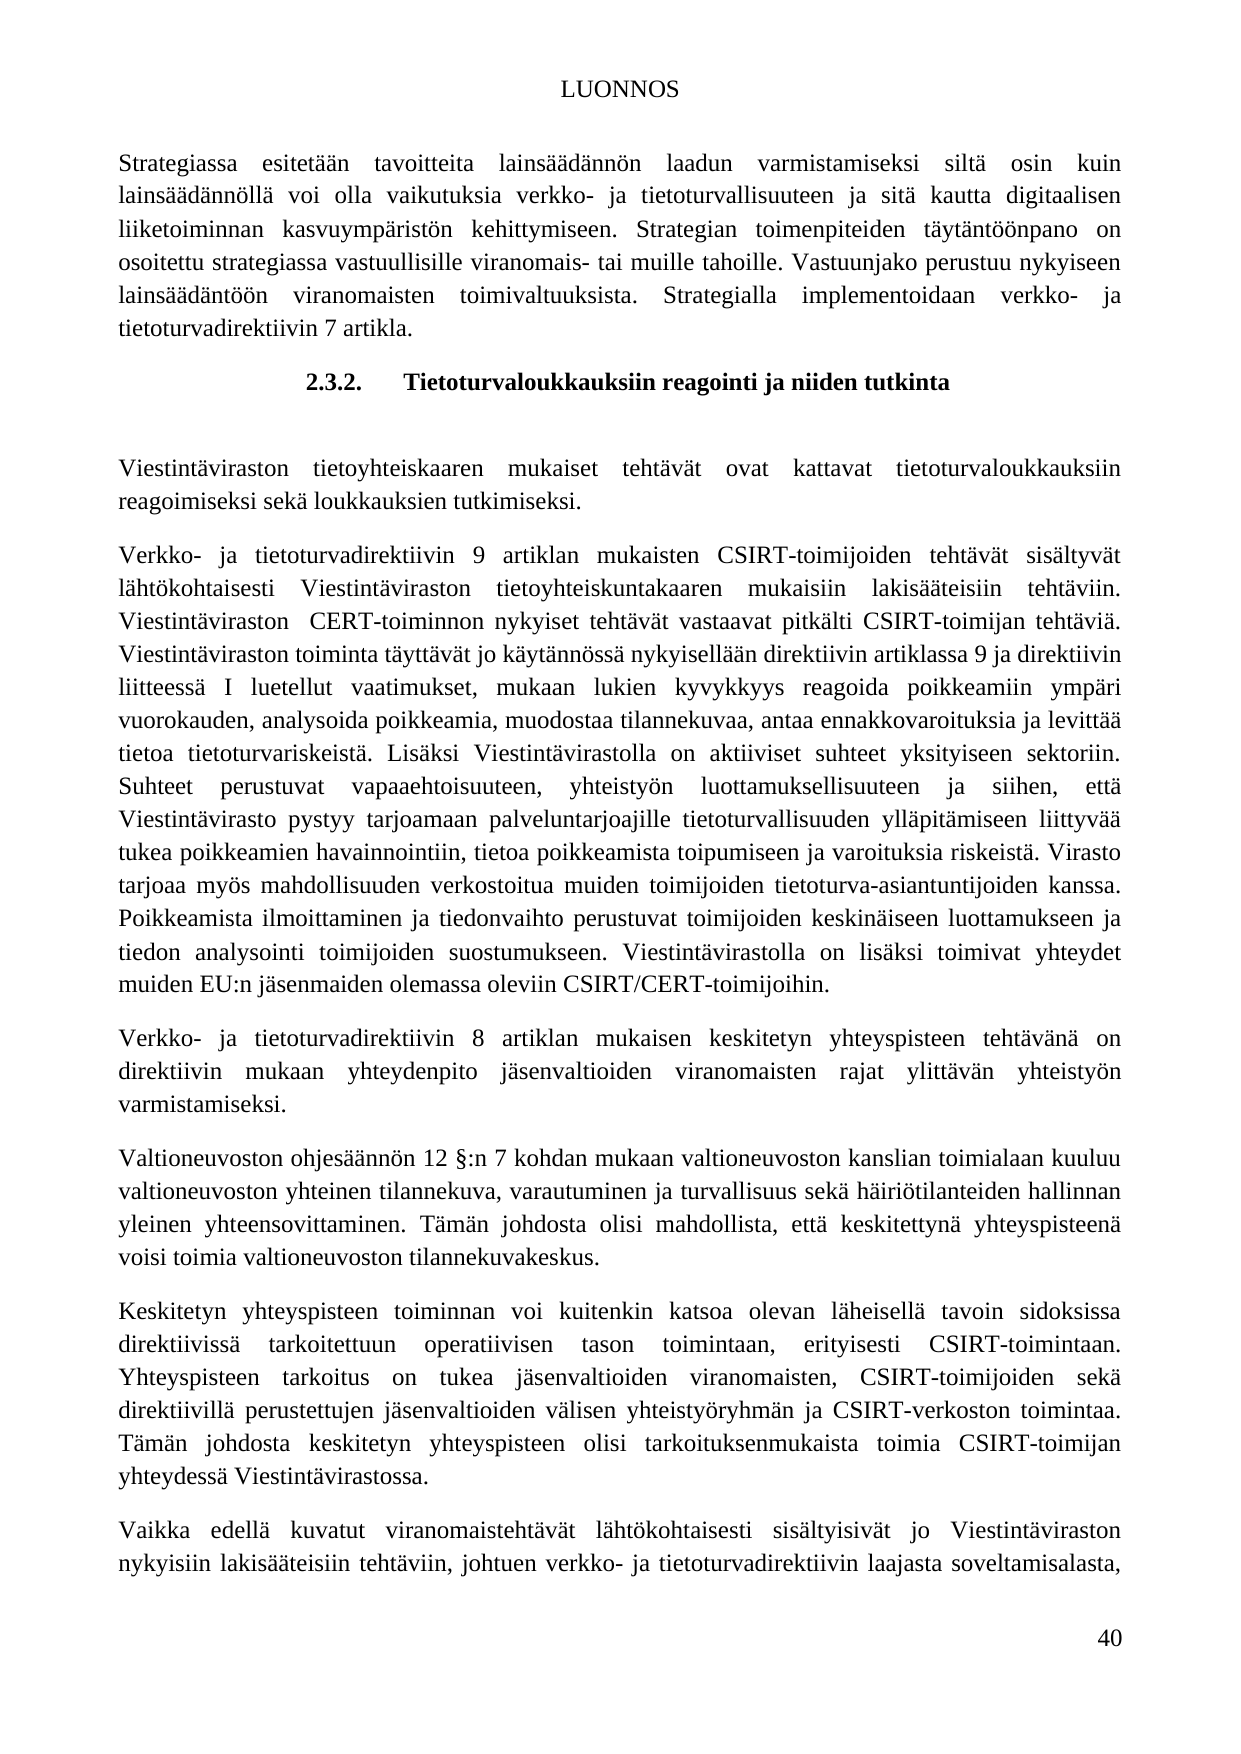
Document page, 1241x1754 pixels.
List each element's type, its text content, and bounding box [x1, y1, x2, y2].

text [118, 148, 1122, 341]
text Keskitetyn yhteyspisteen toiminnan voi kuitenkin katsoa olevan läheisellä tavoin sidoksissa direktiivissä tarkoitettuun operatiivisen tason toimintaan, erityisesti CSIRT-toimintaan. Yhteyspisteen tarkoitus on tukea jäsenvaltioiden viranomaisten, CSIRT-toimijoiden sekä direktiivillä perustettujen jäsenvaltioiden välisen yhteistyöryhmän ja CSIRT-verkoston toimintaa. Tämän johdosta keskitetyn yhteyspisteen olisi tarkoituksenmukaista toimia CSIRT-toimijan yhteydessä Viestintävirastossa. [118, 1296, 1122, 1490]
subtitle Tietoturvaloukkauksiin reagointi ja niiden tutkinta [306, 367, 1122, 395]
text Verkko- ja tietoturvadirektiivin 8 artiklan mukaisen keskitetyn yhteyspisteen tehtävänä on direktiivin mukaan yhteydenpito jäsenvaltioiden viranomaisten rajat ylittävän yhteistyön varmistamiseksi. [118, 1023, 1122, 1118]
text Valtioneuvoston ohjesäännön 12 §:n 7 kohdan mukaan valtioneuvoston kanslian toimialaan kuuluu valtioneuvoston yhteinen tilannekuva, varautuminen ja turvallisuus sekä häiriötilanteiden hallinnan yleinen yhteensovittaminen. Tämän johdosta olisi mahdollista, että keskitettynä yhteyspisteenä voisi toimia valtioneuvoston tilannekuvakeskus. [118, 1143, 1122, 1271]
text Viestintäviraston tietoyhteiskaaren mukaiset tehtävät ovat kattavat tietoturvaloukkauksiin reagoimiseksi sekä loukkauksien tutkimiseksi. [118, 453, 1122, 515]
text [118, 1515, 1122, 1577]
text Verkko- ja tietoturvadirektiivin 9 artiklan mukaisten CSIRT-toimijoiden tehtävät sisältyvät lähtökohtaisesti Viestintäviraston tietoyhteiskuntakaaren mukaisiin lakisääteisiin tehtäviin. Viestintäviraston CERT-toiminnon nykyiset tehtävät vastaavat pitkälti CSIRT-toimijan tehtäviä. Viestintäviraston toiminta täyttävät jo käytännössä nykyisellään direktiivin artiklassa 9 ja direktiivin liitteessä I luetellut vaatimukset, mukaan lukien kyvykkyys reagoida poikkeamiin ympäri vuorokauden, analysoida poikkeamia, muodostaa tilannekuvaa, antaa ennakkovaroituksia ja levittää tietoa tietoturvariskeistä. Lisäksi Viestintävirastolla on aktiiviset suhteet yksityiseen sektoriin. Suhteet perustuvat vapaaehtoisuuteen, yhteistyön luottamuksellisuuteen ja siihen, että Viestintävirasto pystyy tarjoamaan palveluntarjoajille tietoturvallisuuden ylläpitämiseen liittyvää tukea poikkeamien havainnointiin, tietoa poikkeamista toipumiseen ja varoituksia riskeistä. Virasto tarjoaa myös mahdollisuuden verkostoitua muiden toimijoiden tietoturva-asiantuntijoiden kanssa. Poikkeamista ilmoittaminen ja tiedonvaihto perustuvat toimijoiden keskinäiseen luottamukseen ja tiedon analysointi toimijoiden suostumukseen. Viestintävirastolla on lisäksi toimivat yhteydet muiden EU:n jäsenmaiden olemassa oleviin CSIRT/CERT-toimijoihin. [118, 540, 1122, 998]
